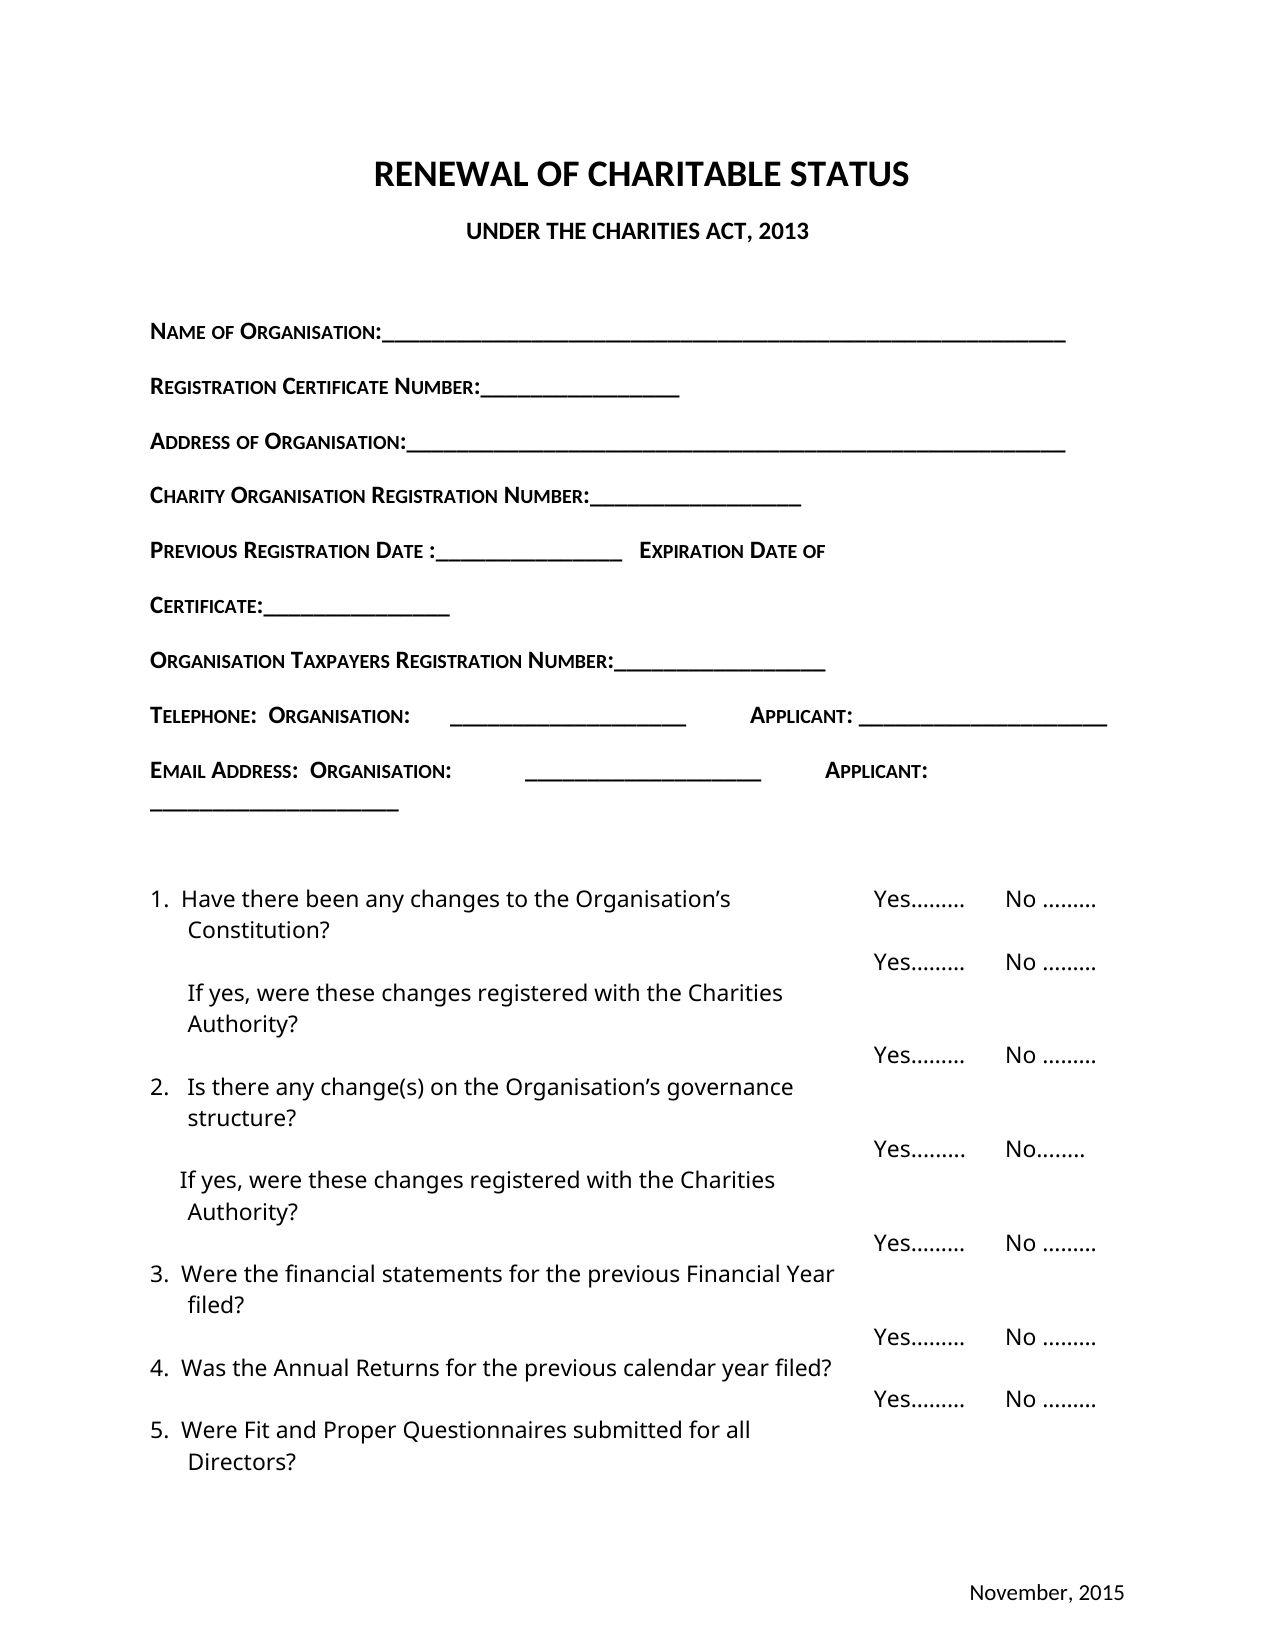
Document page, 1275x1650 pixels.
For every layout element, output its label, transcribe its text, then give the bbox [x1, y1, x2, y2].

table_header No ……… No ……… No ……… No........ No ……… No ……… No ……… [994, 852, 1124, 1477]
text Charity Organisation Registration Number:_________________ [150, 480, 1125, 510]
text Name of Organisation:_______________________________________________________ [150, 315, 1125, 346]
text Previous Registration Date :_______________ Expiration Date of Certificate:_______________ [150, 534, 1125, 620]
text Organisation Taxpayers Registration Number:_________________ [150, 644, 1125, 675]
text Telephone: Organisation: ___________________ Applicant: ____________________ [150, 699, 1125, 730]
text Address of Organisation:_____________________________________________________ [150, 425, 1125, 455]
text RENEWAL OF CHARITABLE STATUS [150, 150, 1125, 196]
text Registration Certificate Number:________________ [150, 370, 1125, 400]
text UNDER THE CHARITIES ACT, 2013 [150, 215, 1125, 246]
table_header Yes……… Yes……… Yes……… Yes......... Yes……… Yes……… Yes……… [863, 852, 994, 1477]
table_header 1. Have there been any changes to the Organisation’s Constitution? If yes, were these changes registered with the Charities Authority? 2. Is there any change(s) on the Organisation’s governance structure? If yes, were these changes registered with the Charities Authority? 3. Were the financial statements for the previous Financial Year filed? 4. Was the Annual Returns for the previous calendar year filed? 5. Were Fit and Proper Questionnaires submitted for all Directors? [139, 852, 862, 1477]
text Email Address: Organisation: ___________________ Applicant: ____________________ [150, 754, 1125, 815]
